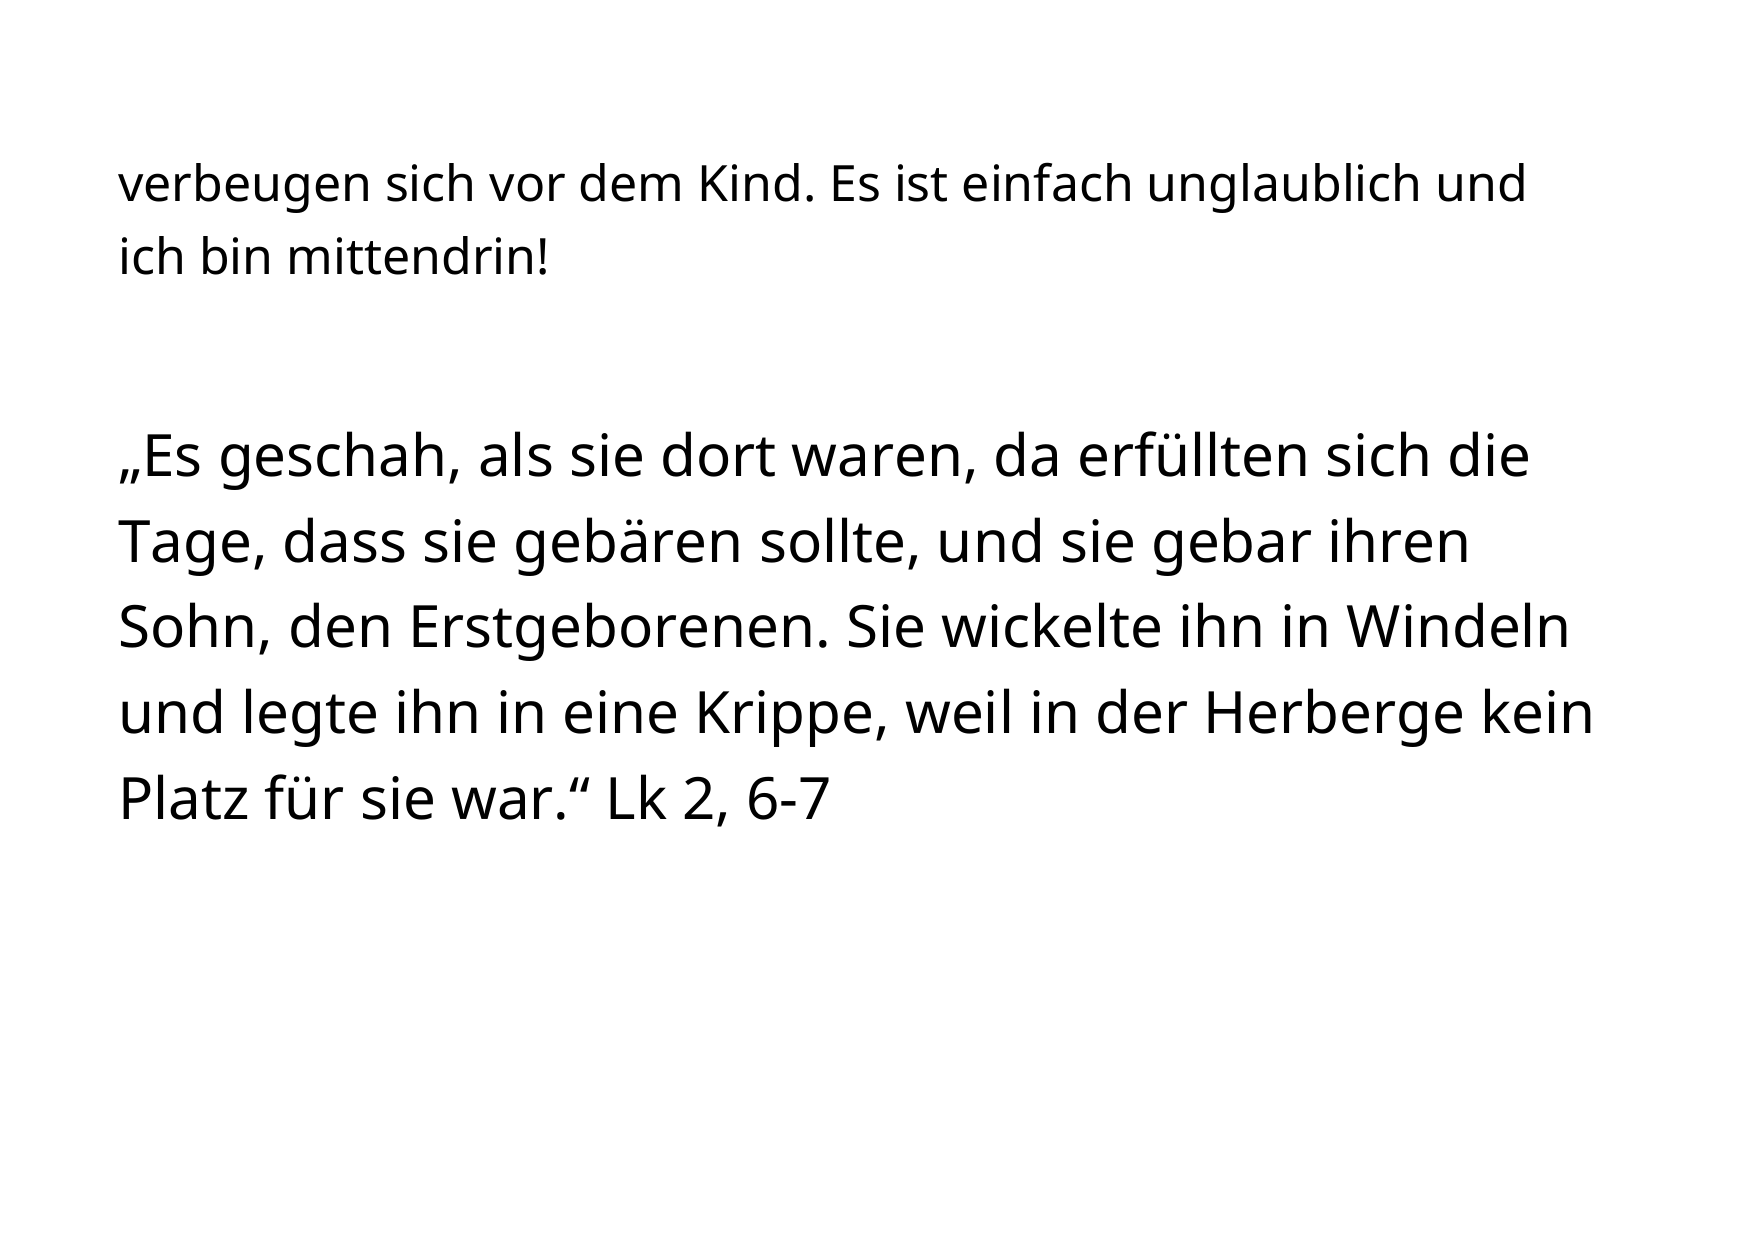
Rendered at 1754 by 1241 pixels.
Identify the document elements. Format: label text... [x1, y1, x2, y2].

text „Es geschah, als sie dort waren, da erfüllten sich die Tage, dass sie gebären sollte, und sie gebar ihren Sohn, den Erstgeborenen. Sie wickelte ihn in Windeln und legte ihn in eine Krippe, weil in der Herberge kein Platz für sie war.“ Lk 2, 6-7 [118, 414, 1606, 837]
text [118, 148, 1606, 289]
